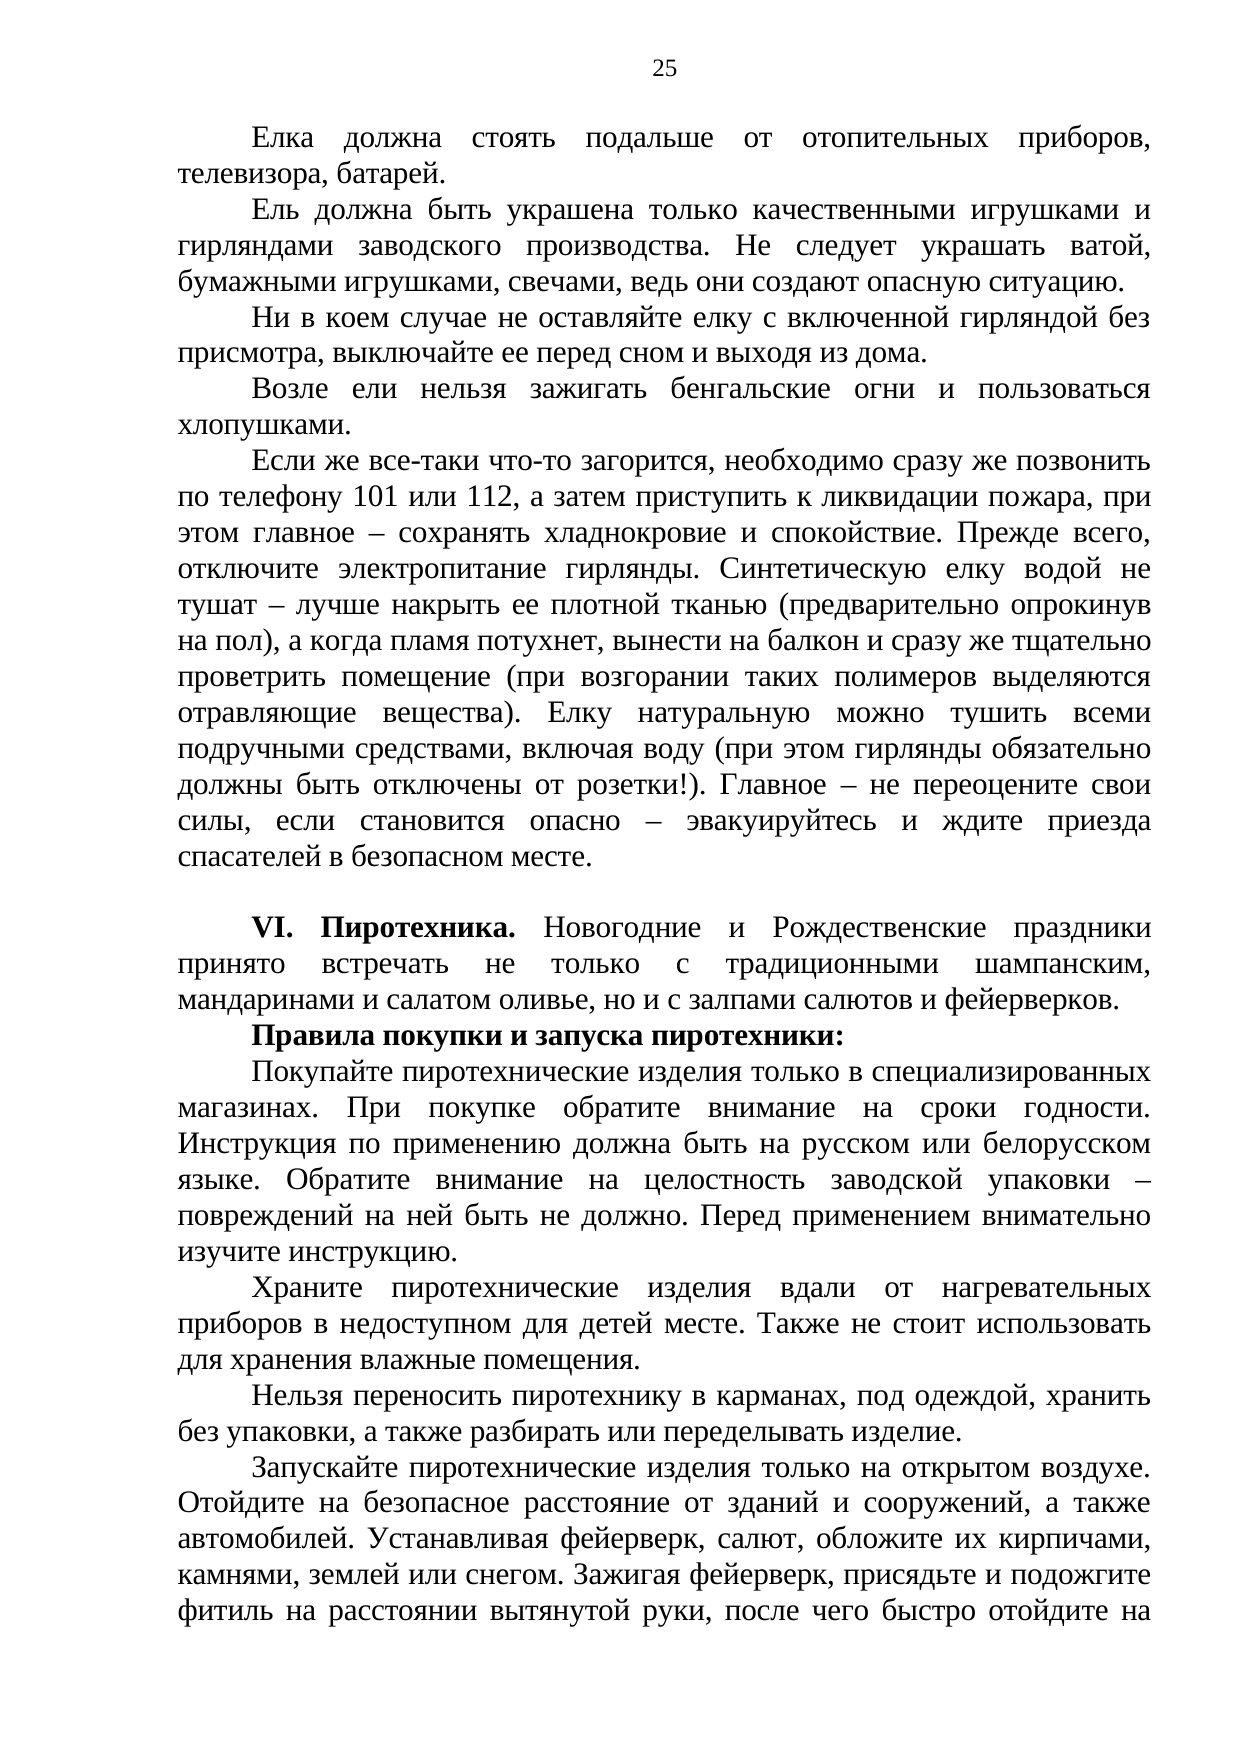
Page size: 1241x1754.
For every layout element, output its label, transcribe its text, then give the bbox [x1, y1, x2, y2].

text Елка должна стоять подальше от отопительных приборов, телевизора, батарей. [177, 118, 1152, 190]
text Храните пиротехнические изделия вдали от нагревательных приборов в недоступном для детей месте. Также не стоит использовать для хранения влажные помещения. [177, 1268, 1152, 1376]
text VI. Пиротехника. Новогодние и Рождественские праздники принято встречать не только с традиционными шампанским, мандаринами и салатом оливье, но и с залпами салютов и фейерверков. [177, 909, 1152, 1017]
text Возле ели нельзя зажигать бенгальские огни и пользоваться хлопушками. [177, 370, 1152, 442]
text Правила покупки и запуска пиротехники: [177, 1017, 1152, 1052]
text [177, 1448, 1152, 1627]
text Покупайте пиротехнические изделия только в специализированных магазинах. При покупке обратите внимание на сроки годности. Инструкция по применению должна быть на русском или белорусском языке. Обратите внимание на целостность заводской упаковки – повреждений на ней быть не должно. Перед применением внимательно изучите инструкцию. [177, 1052, 1152, 1268]
text Ни в коем случае не оставляйте елку с включенной гирляндой без присмотра, выключайте ее перед сном и выходя из дома. [177, 298, 1152, 370]
text Нельзя переносить пиротехнику в карманах, под одеждой, хранить без упаковки, а также разбирать или переделывать изделие. [177, 1376, 1152, 1448]
text Ель должна быть украшена только качественными игрушками и гирляндами заводского производства. Не следует украшать ватой, бумажными игрушками, свечами, ведь они создают опасную ситуацию. [177, 190, 1152, 298]
text Если же все-таки что-то загорится, необходимо сразу же позвонить по телефону 101 или 112, а затем приступить к ликвидации пожара, при этом главное – сохранять хладнокровие и спокойствие. Прежде всего, отключите электропитание гирлянды. Синтетическую елку водой не тушат – лучше накрыть ее плотной тканью (предварительно опрокинув на пол), а когда пламя потухнет, вынести на балкон и сразу же тщательно проветрить помещение (при возгорании таких полимеров выделяются отравляющие вещества). Елку натуральную можно тушить всеми подручными средствами, включая воду (при этом гирлянды обязательно должны быть отключены от розетки!). Главное – не переоцените свои силы, если становится опасно – эвакуируйтесь и ждите приезда спасателей в безопасном месте. [177, 442, 1152, 873]
